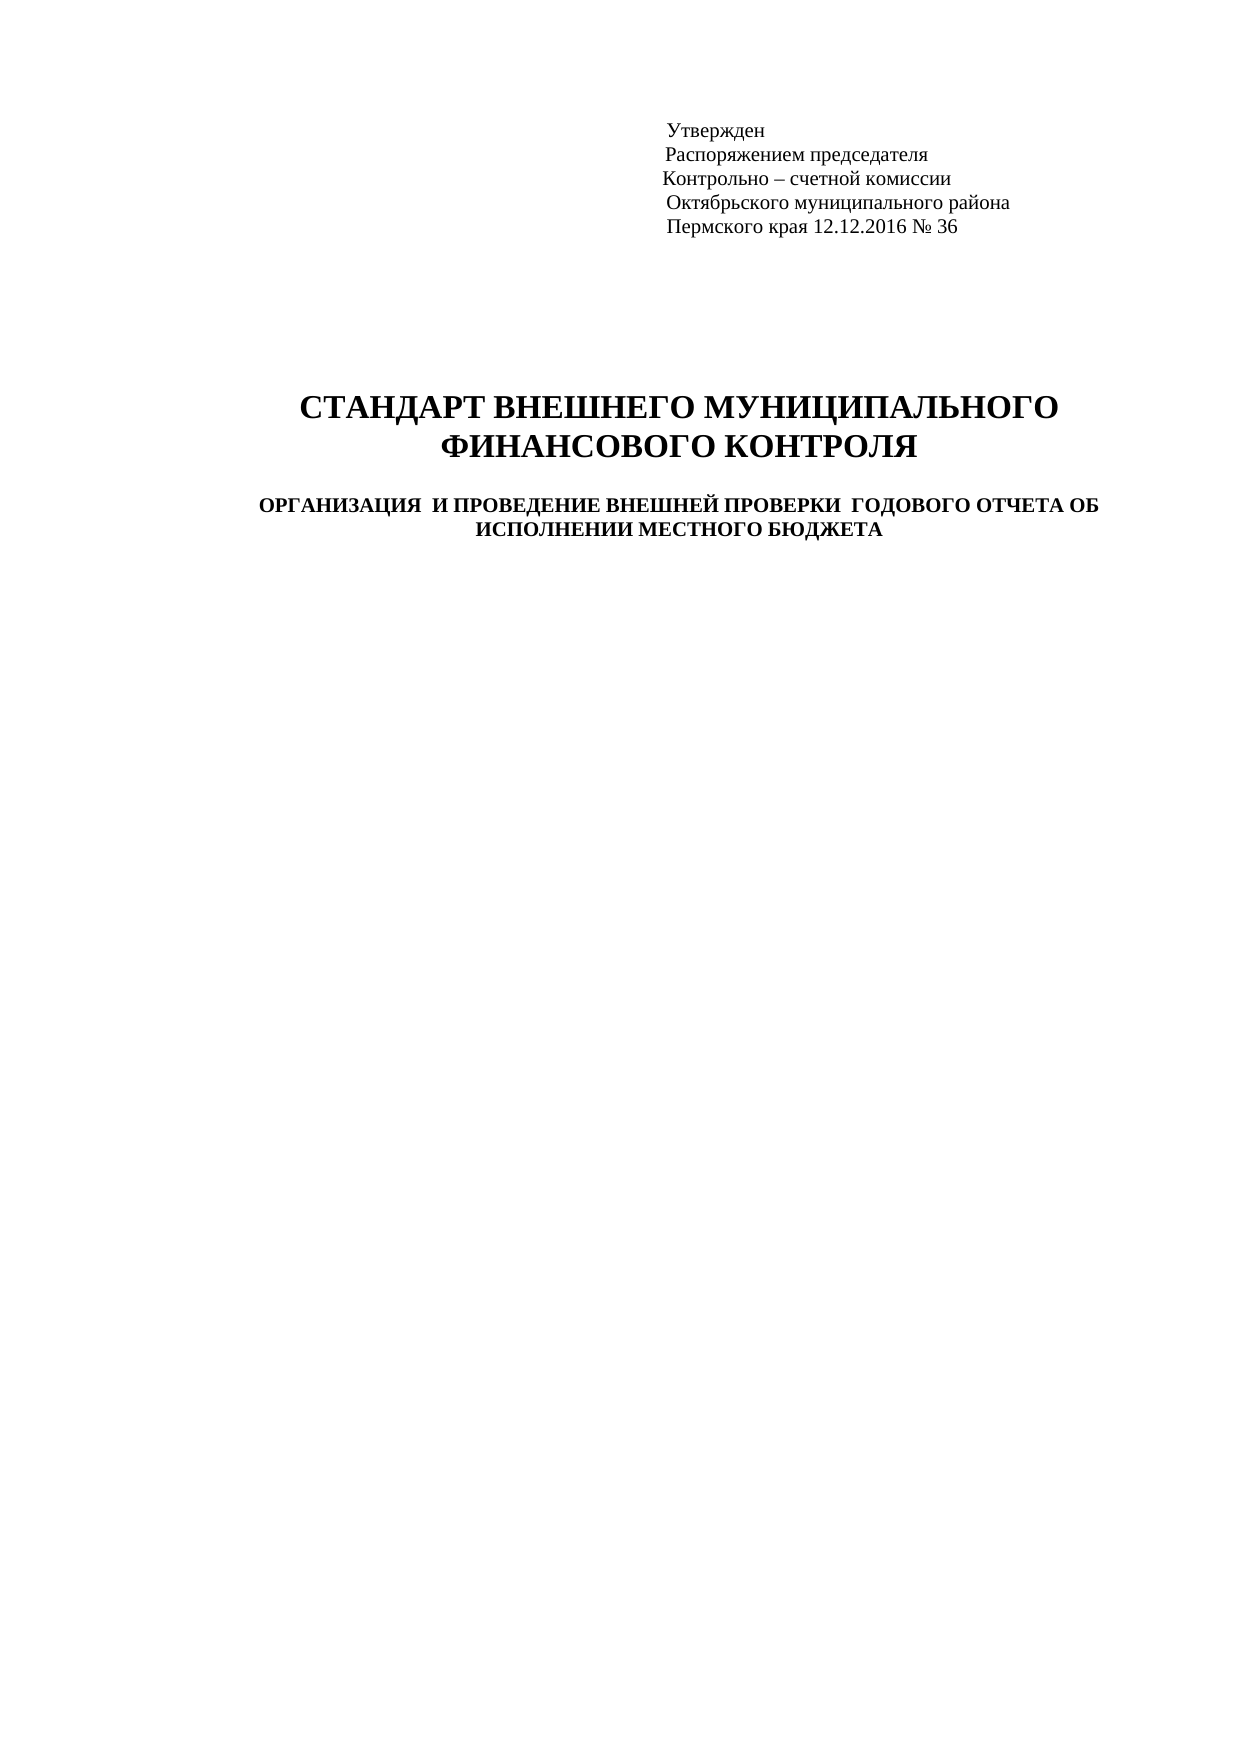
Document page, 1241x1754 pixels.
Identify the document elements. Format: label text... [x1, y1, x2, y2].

text Распоряжением председателя [177, 142, 1181, 166]
text ОРГАНИЗАЦИЯ И ПРОВЕДЕНИЕ ВНЕШНЕЙ ПРОВЕРКИ ГОДОВОГО ОТЧЕТА ОБ ИСПОЛНЕНИИ МЕСТНОГО БЮДЖЕТА [177, 493, 1181, 541]
subtitle СТАНДАРТ ВНЕШНЕГО МУНИЦИПАЛЬНОГО [177, 387, 1181, 426]
text Октябрьского муниципального района [177, 190, 1181, 214]
text Утвержден [177, 118, 1181, 142]
text Контрольно – счетной комиссии [177, 166, 1181, 190]
subtitle ФИНАНСОВОГО КОНТРОЛЯ [177, 426, 1181, 464]
text Пермского края 12.12.2016 № 36 [177, 214, 1181, 238]
